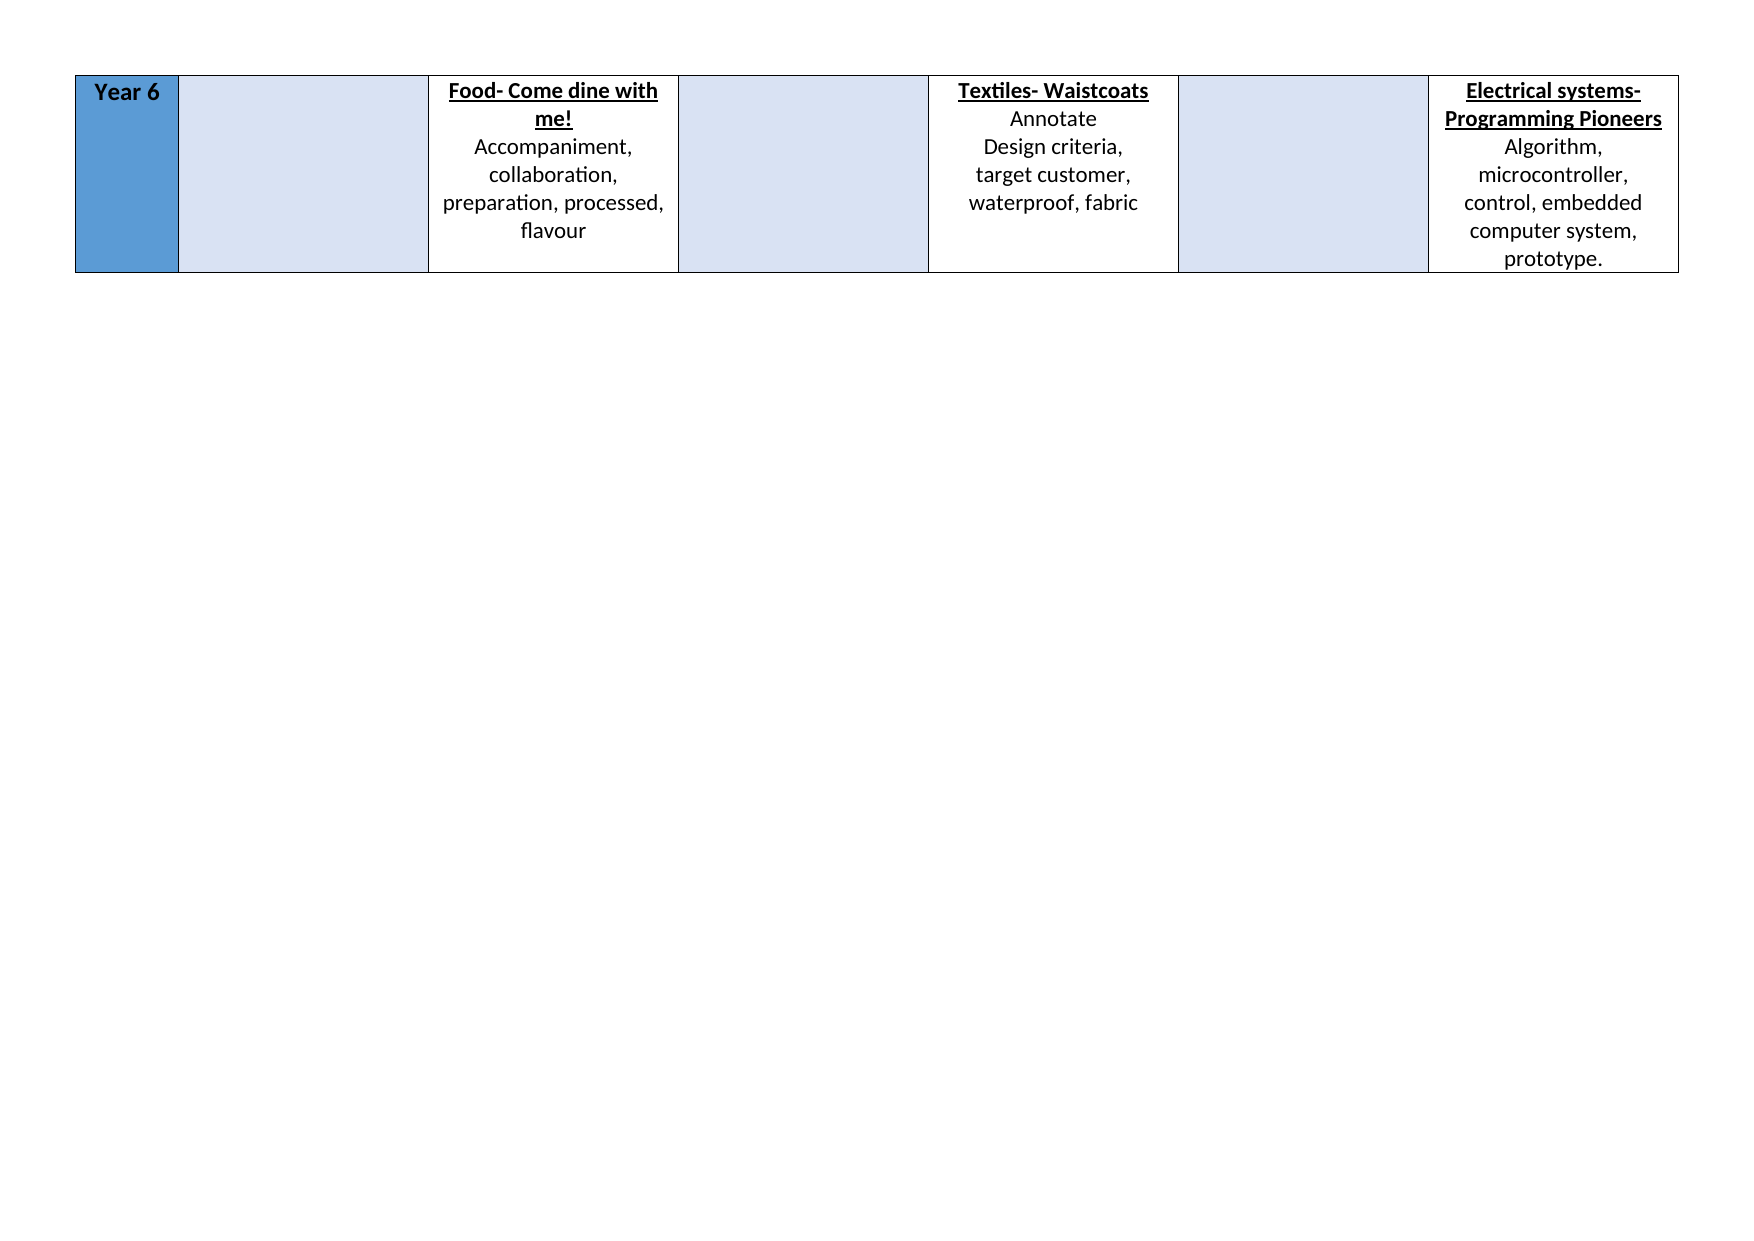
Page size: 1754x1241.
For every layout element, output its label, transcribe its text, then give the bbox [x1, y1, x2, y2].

table_cell [179, 76, 428, 272]
table_cell Year 6 [76, 76, 178, 272]
table_cell [1179, 76, 1428, 272]
table_cell Electrical systems- Programming Pioneers Algorithm, microcontroller, control, embedded computer system, prototype. [1429, 76, 1678, 272]
table_cell Food- Come dine with me! Accompaniment, collaboration, preparation, processed, flavour [429, 76, 678, 272]
table_cell Textiles- Waistcoats Annotate Design criteria, target customer, waterproof, fabric [929, 76, 1178, 272]
table_cell [679, 76, 928, 272]
